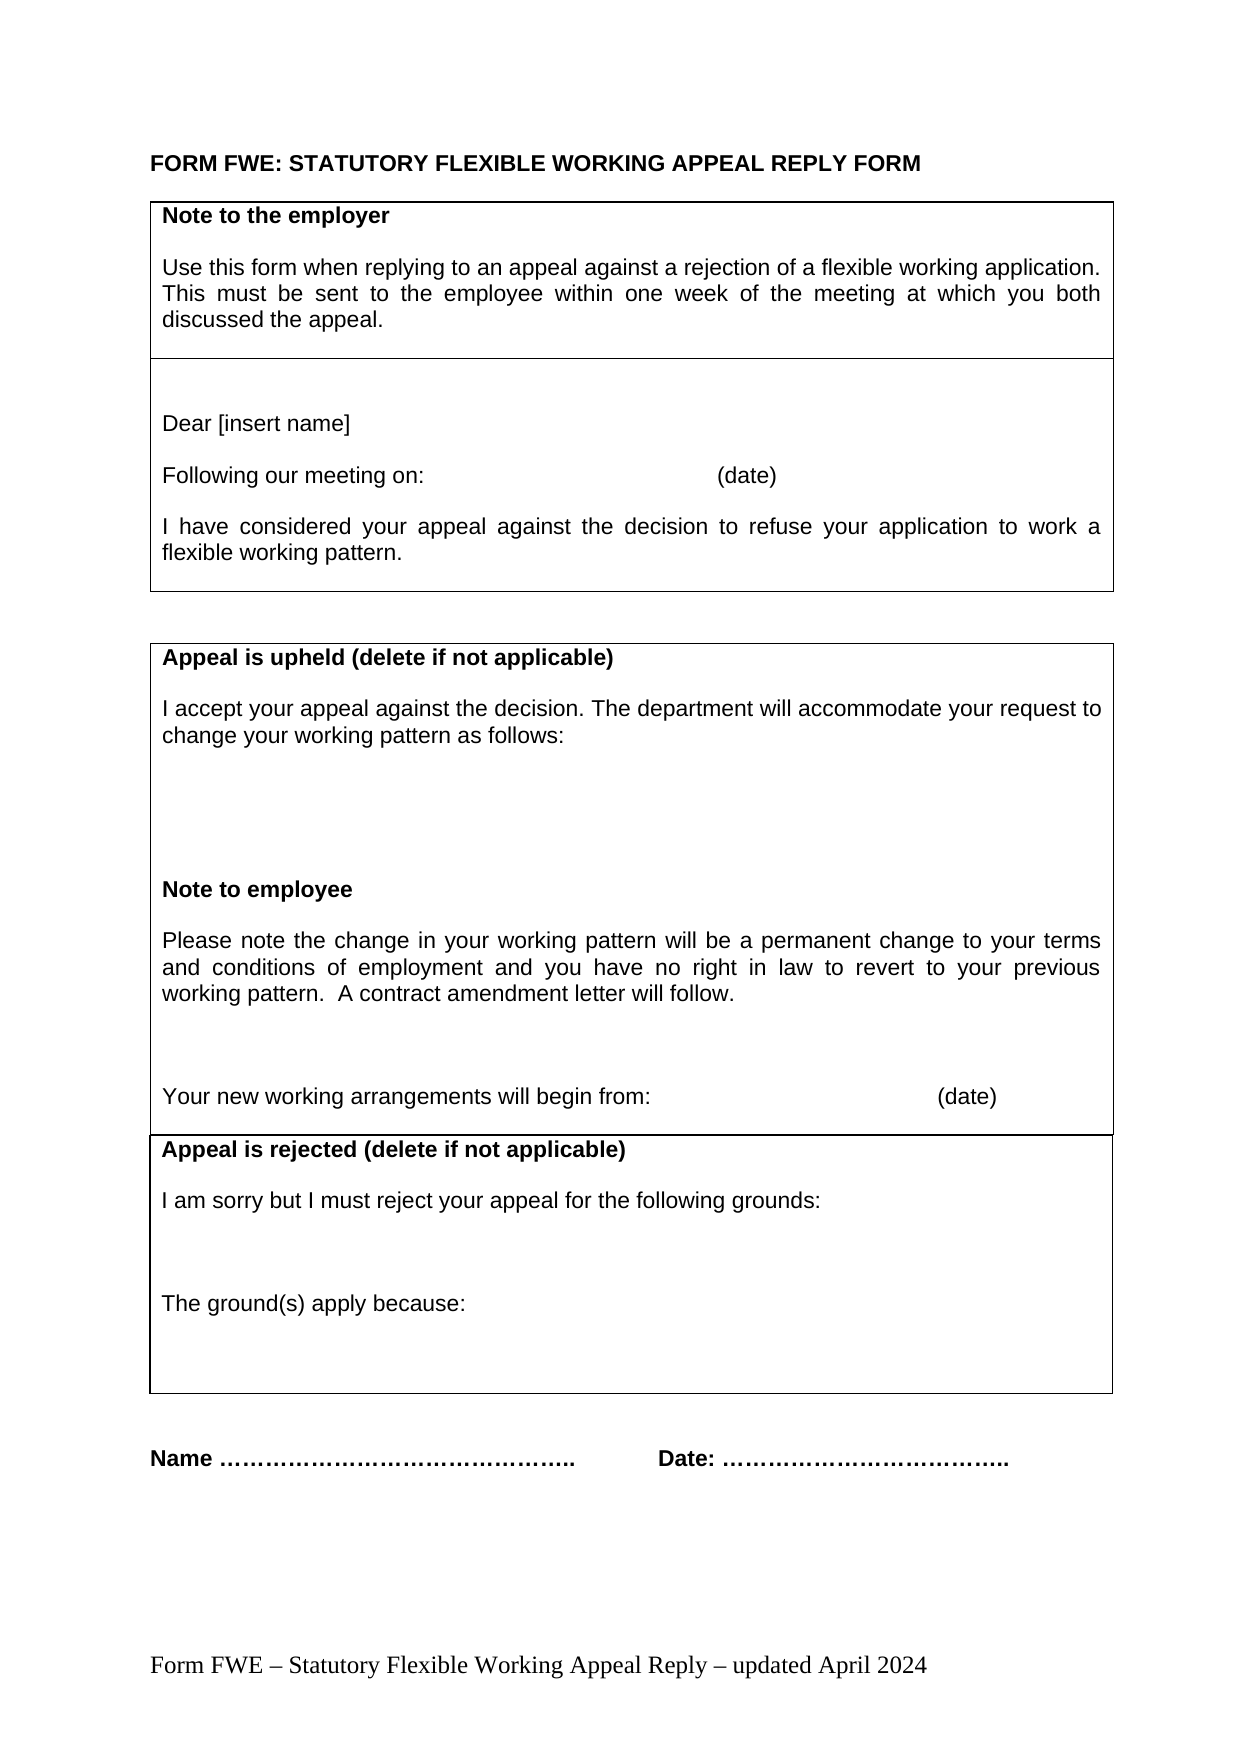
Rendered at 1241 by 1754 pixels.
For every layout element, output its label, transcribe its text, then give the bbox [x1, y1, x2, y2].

table_header Note to the employer Use this form when replying to an appeal against a rejection of a flexible working application. This must be sent to the employee within one week of the meeting at which you both discussed the appeal. [151, 203, 1113, 358]
table_cell Dear [insert name] Following our meeting on: (date) I have considered your appeal against the decision to refuse your application to work a flexible working pattern. [151, 359, 1113, 591]
table_header Appeal is upheld (delete if not applicable) I accept your appeal against the decision. The department will accommodate your request to change your working pattern as follows: Note to employee Please note the change in your working pattern will be a permanent change to your terms and conditions of employment and you have no right in law to revert to your previous working pattern. A contract amendment letter will follow. Your new working arrangements will begin from: (date) [151, 644, 1113, 1134]
text FORM FWE: STATUTORY FLEXIBLE WORKING APPEAL REPLY FORM [150, 150, 1090, 176]
text Name ……………………………………….. Date: ……………………………….. [150, 1445, 1090, 1472]
table_header Appeal is rejected (delete if not applicable) I am sorry but I must reject your appeal for the following grounds: The ground(s) apply because: [151, 1136, 1112, 1393]
